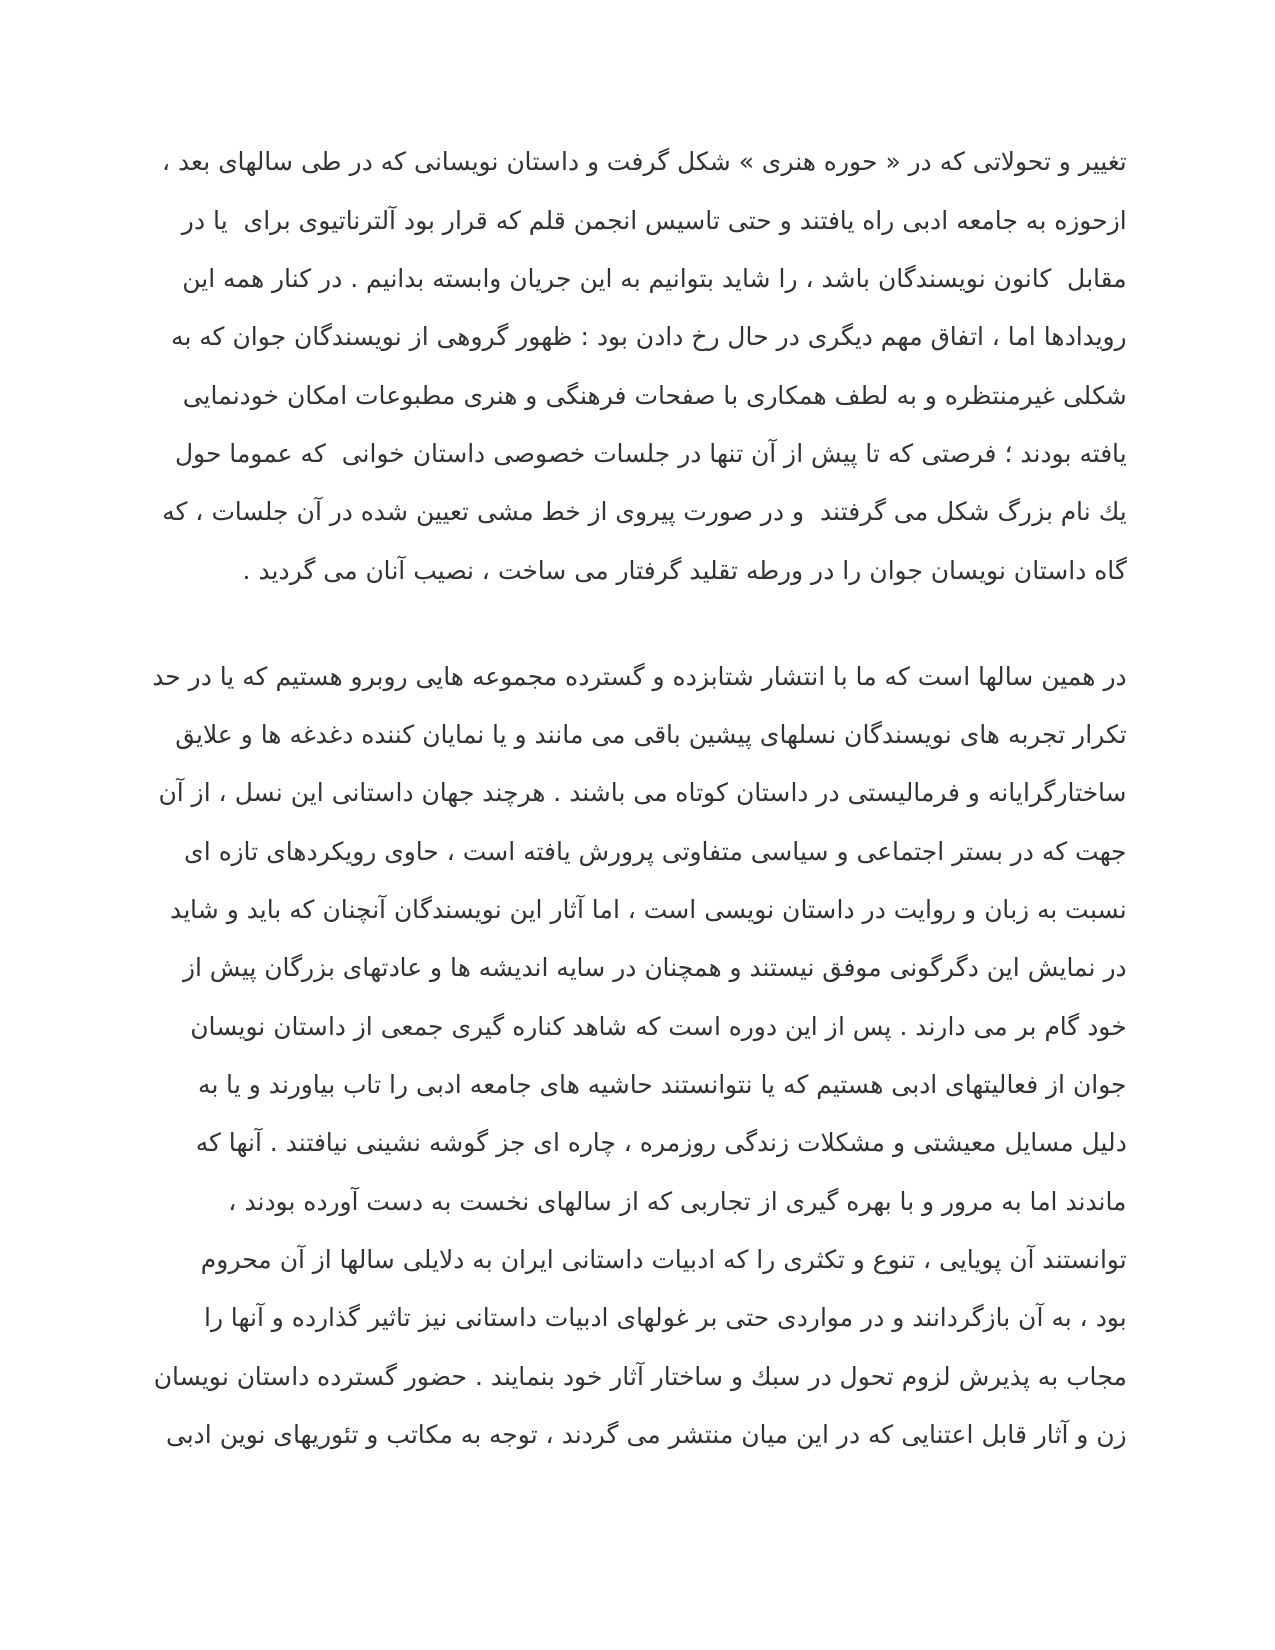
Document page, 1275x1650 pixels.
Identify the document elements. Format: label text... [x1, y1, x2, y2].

text تغییر و تحولاتی كه در « حوره هنری » شكل گرفت و داستان نویسانی كه در طی سالهای بعد ، ازحوزه به جامعه ادبی راه یافتند و حتی تاسیس انجمن قلم كه قرار بود آلترناتیوی برای  یا در مقابل  كانون نویسندگان باشد ، را شاید بتوانیم به این جریان وابسته بدانیم . در كنار همه این رویدادها اما ، اتفاق مهم دیگری در حال رخ دادن بود : ظهور گروهی از نویسندگان جوان كه به شكلی غیرمنتظره و به لطف همكاری با صفحات فرهنگی و هنری مطبوعات امكان خودنمایی یافته بودند ؛ فرصتی كه تا پیش از آن تنها در جلسات خصوصی داستان خوانی  كه عموما حول یك نام بزرگ شكل می گرفتند  و در صورت پیروی از خط مشی تعیین شده در آن جلسات ، كه گاه داستان نویسان جوان را در ورطه تقلید گرفتار می ساخت ، نصیب آنان می گردید . [148, 148, 1127, 585]
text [148, 662, 1127, 1449]
